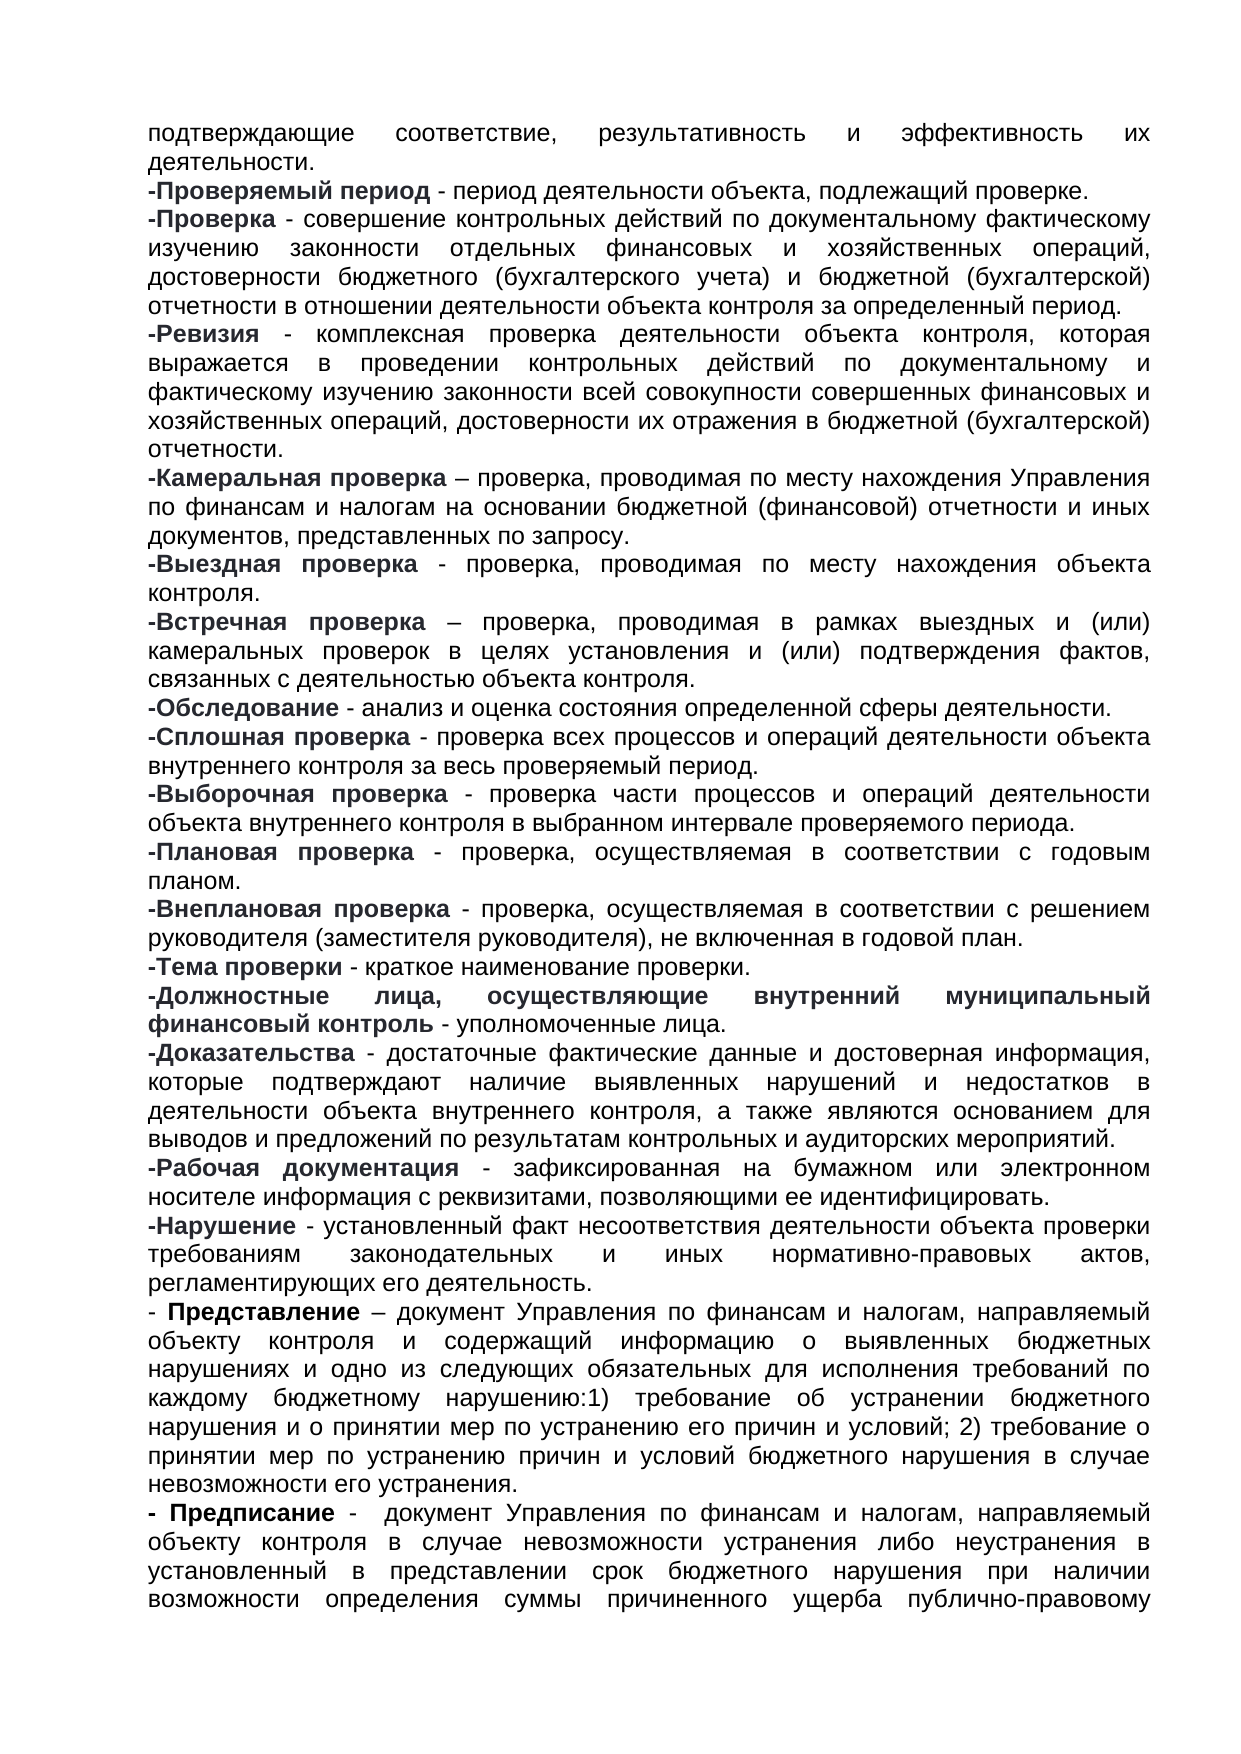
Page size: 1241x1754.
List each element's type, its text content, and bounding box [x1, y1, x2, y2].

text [148, 118, 1152, 176]
text -Выборочная проверка - проверка части процессов и операций деятельности объекта внутреннего контроля в выбранном интервале проверяемого периода. [148, 779, 1152, 837]
text -Нарушение - установленный факт несоответствия деятельности объекта проверки требованиям законодательных и иных нормативно-правовых актов, регламентирующих его деятельность. [148, 1211, 1152, 1297]
text -Плановая проверка - проверка, осуществляемая в соответствии с годовым планом. [148, 837, 1152, 894]
text -Проверяемый период - период деятельности объекта, подлежащий проверке. [148, 176, 1152, 204]
text -Тема проверки - краткое наименование проверки. [148, 952, 1152, 981]
text -Камеральная проверка – проверка, проводимая по месту нахождения Управления по финансам и налогам на основании бюджетной (финансовой) отчетности и иных документов, представленных по запросу. [148, 463, 1152, 549]
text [148, 1498, 1152, 1613]
text -Сплошная проверка - проверка всех процессов и операций деятельности объекта внутреннего контроля за весь проверяемый период. [148, 722, 1152, 779]
text - Представление – документ Управления по финансам и налогам, направляемый объекту контроля и содержащий информацию о выявленных бюджетных нарушениях и одно из следующих обязательных для исполнения требований по каждому бюджетному нарушению:1) требование об устранении бюджетного нарушения и о принятии мер по устранению его причин и условий; 2) требование о принятии мер по устранению причин и условий бюджетного нарушения в случае невозможности его устранения. [148, 1297, 1152, 1498]
text -Должностные лица, осуществляющие внутренний муниципальный финансовый контроль - уполномоченные лица. [148, 981, 1152, 1038]
text -Выездная проверка - проверка, проводимая по месту нахождения объекта контроля. [148, 549, 1152, 607]
text -Доказательства - достаточные фактические данные и достоверная информация, которые подтверждают наличие выявленных нарушений и недостатков в деятельности объекта внутреннего контроля, а также являются основанием для выводов и предложений по результатам контрольных и аудиторских мероприятий. [148, 1038, 1152, 1153]
text -Проверка - совершение контрольных действий по документальному фактическому изучению законности отдельных финансовых и хозяйственных операций, достоверности бюджетного (бухгалтерского учета) и бюджетной (бухгалтерской) отчетности в отношении деятельности объекта контроля за определенный период. [148, 204, 1152, 319]
text -Встречная проверка – проверка, проводимая в рамках выездных и (или) камеральных проверок в целях установления и (или) подтверждения фактов, связанных с деятельностью объекта контроля. [148, 607, 1152, 693]
text -Обследование - анализ и оценка состояния определенной сферы деятельности. [148, 693, 1152, 722]
text -Внеплановая проверка - проверка, осуществляемая в соответствии с решением руководителя (заместителя руководителя), не включенная в годовой план. [148, 894, 1152, 952]
text -Ревизия - комплексная проверка деятельности объекта контроля, которая выражается в проведении контрольных действий по документальному и фактическому изучению законности всей совокупности совершенных финансовых и хозяйственных операций, достоверности их отражения в бюджетной (бухгалтерской) отчетности. [148, 319, 1152, 463]
text -Рабочая документация - зафиксированная на бумажном или электронном носителе информация с реквизитами, позволяющими ее идентифицировать. [148, 1153, 1152, 1211]
